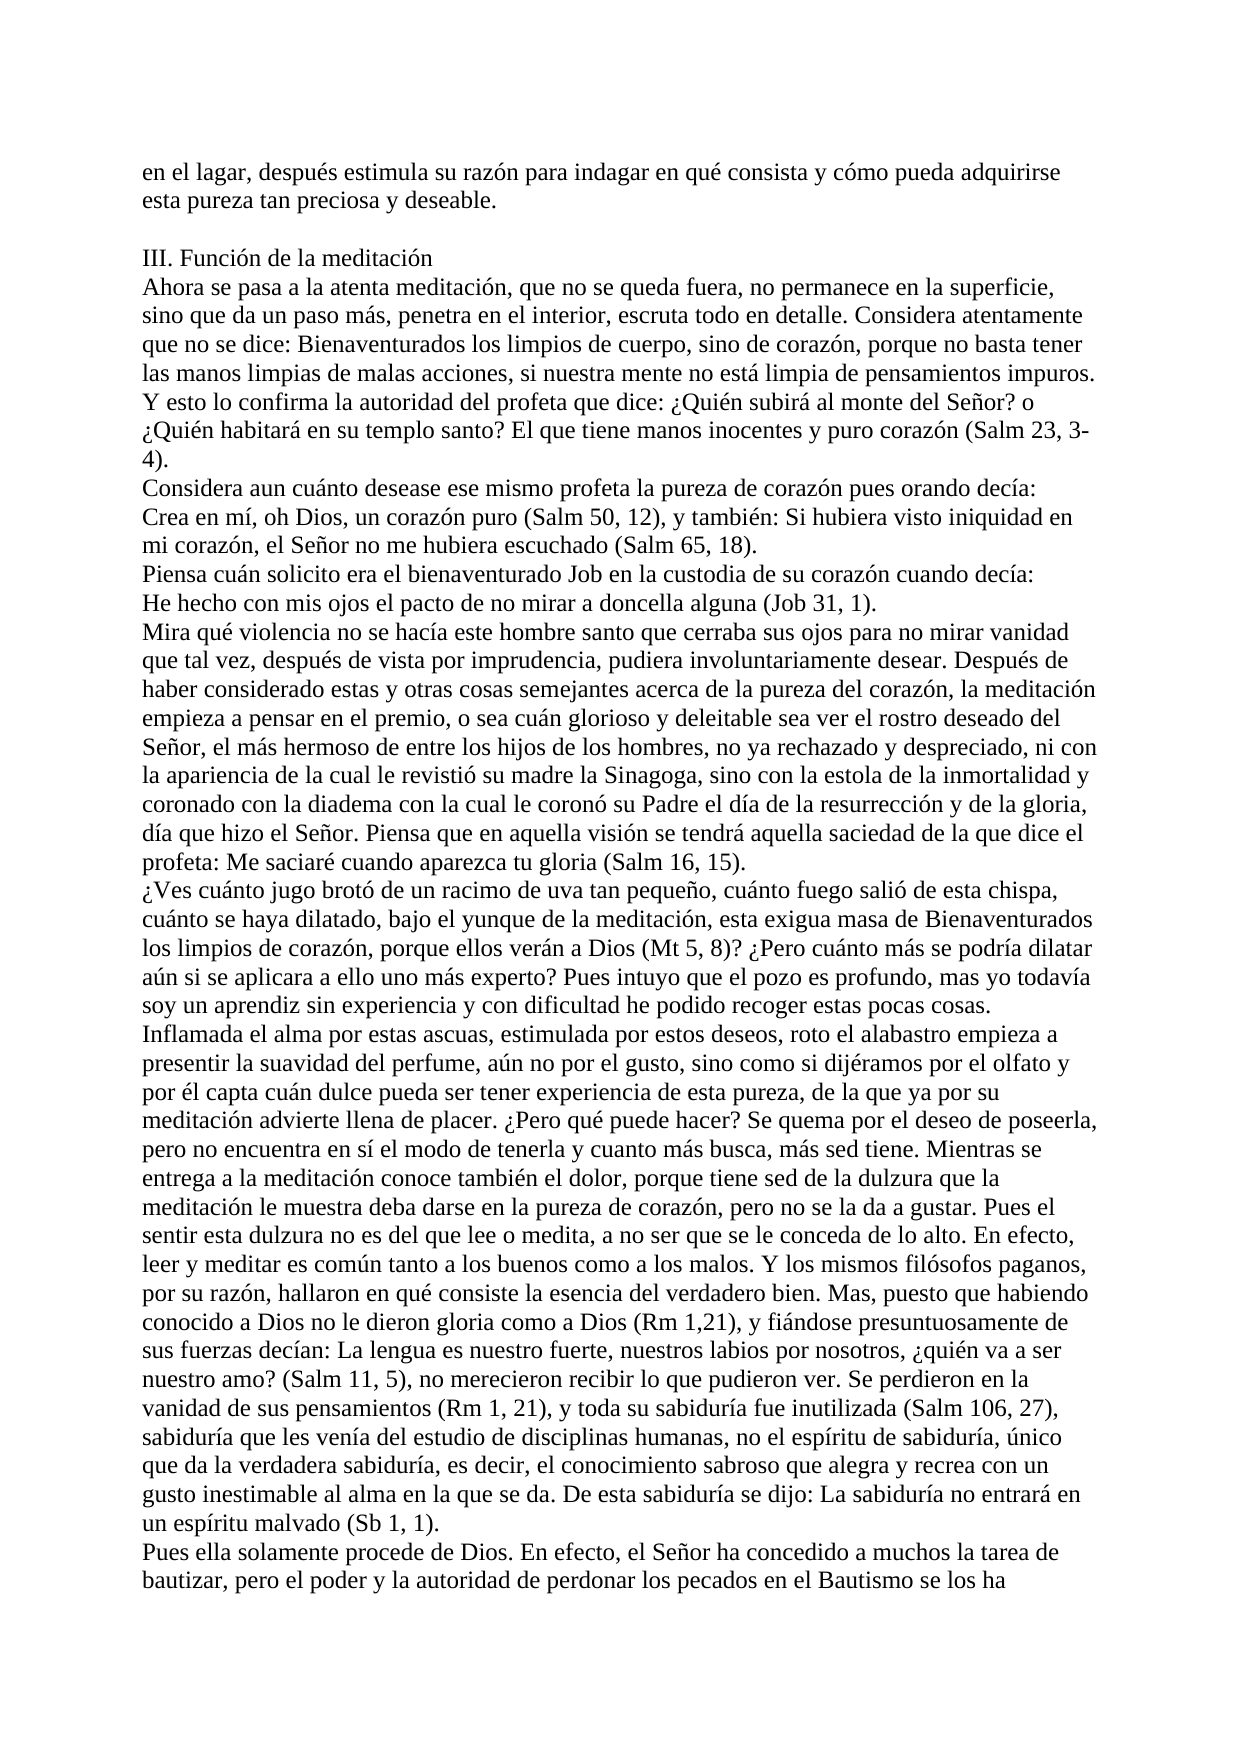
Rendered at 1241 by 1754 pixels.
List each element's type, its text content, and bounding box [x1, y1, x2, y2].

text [142, 1537, 1098, 1594]
text He hecho con mis ojos el pacto de no mirar a doncella alguna (Job 31, 1). [142, 588, 1098, 617]
text Considera aun cuánto desease ese mismo profeta la pureza de corazón pues orando decía: [142, 473, 1098, 502]
text Piensa cuán solicito era el bienaventurado Job en la custodia de su corazón cuando decía: [142, 559, 1098, 588]
text III. Función de la meditación [142, 243, 1098, 272]
text Mira qué violencia no se hacía este hombre santo que cerraba sus ojos para no mirar vanidad que tal vez, después de vista por imprudencia, pudiera involuntariamente desear. Después de haber considerado estas y otras cosas semejantes acerca de la pureza del corazón, la meditación empieza a pensar en el premio, o sea cuán glorioso y deleitable sea ver el rostro deseado del Señor, el más hermoso de entre los hijos de los hombres, no ya rechazado y despreciado, ni con la apariencia de la cual le revistió su madre la Sinagoga, sino con la estola de la inmortalidad y coronado con la diadema con la cual le coronó su Padre el día de la resurrección y de la gloria, día que hizo el Señor. Piensa que en aquella visión se tendrá aquella saciedad de la que dice el profeta: Me saciaré cuando aparezca tu gloria (Salm 16, 15). [142, 617, 1098, 875]
text Ahora se pasa a la atenta meditación, que no se queda fuera, no permanece en la superficie, sino que da un paso más, penetra en el interior, escruta todo en detalle. Considera atentamente que no se dice: Bienaventurados los limpios de cuerpo, sino de corazón, porque no basta tener las manos limpias de malas acciones, si nuestra mente no está limpia de pensamientos impuros. Y esto lo confirma la autoridad del profeta que dice: ¿Quién subirá al monte del Señor? o ¿Quién habitará en su templo santo? El que tiene manos inocentes y puro corazón (Salm 23, 3-4). [142, 272, 1098, 473]
text Crea en mí, oh Dios, un corazón puro (Salm 50, 12), y también: Si hubiera visto iniquidad en mi corazón, el Señor no me hubiera escuchado (Salm 65, 18). [142, 502, 1098, 559]
text ¿Ves cuánto jugo brotó de un racimo de uva tan pequeño, cuánto fuego salió de esta chispa, cuánto se haya dilatado, bajo el yunque de la meditación, esta exigua masa de Bienaventurados los limpios de corazón, porque ellos verán a Dios (Mt 5, 8)? ¿Pero cuánto más se podría dilatar aún si se aplicara a ello uno más experto? Pues intuyo que el pozo es profundo, mas yo todavía soy un aprendiz sin experiencia y con dificultad he podido recoger estas pocas cosas. [142, 875, 1098, 1019]
text Inflamada el alma por estas ascuas, estimulada por estos deseos, roto el alabastro empieza a presentir la suavidad del perfume, aún no por el gusto, sino como si dijéramos por el olfato y por él capta cuán dulce pueda ser tener experiencia de esta pureza, de la que ya por su meditación advierte llena de placer. ¿Pero qué puede hacer? Se quema por el deseo de poseerla, pero no encuentra en sí el modo de tenerla y cuanto más busca, más sed tiene. Mientras se entrega a la meditación conoce también el dolor, porque tiene sed de la dulzura que la meditación le muestra deba darse en la pureza de corazón, pero no se la da a gustar. Pues el sentir esta dulzura no es del que lee o medita, a no ser que se le conceda de lo alto. En efecto, leer y meditar es común tanto a los buenos como a los malos. Y los mismos filósofos paganos, por su razón, hallaron en qué consiste la esencia del verdadero bien. Mas, puesto que habiendo conocido a Dios no le dieron gloria como a Dios (Rm 1,21), y fiándose presuntuosamente de sus fuerzas decían: La lengua es nuestro fuerte, nuestros labios por nosotros, ¿quién va a ser nuestro amo? (Salm 11, 5), no merecieron recibir lo que pudieron ver. Se perdieron en la vanidad de sus pensamientos (Rm 1, 21), y toda su sabiduría fue inutilizada (Salm 106, 27), sabiduría que les venía del estudio de disciplinas humanas, no el espíritu de sabiduría, único que da la verdadera sabiduría, es decir, el conocimiento sabroso que alegra y recrea con un gusto inestimable al alma en la que se da. De esta sabiduría se dijo: La sabiduría no entrará en un espíritu malvado (Sb 1, 1). [142, 1019, 1098, 1537]
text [142, 157, 1098, 214]
